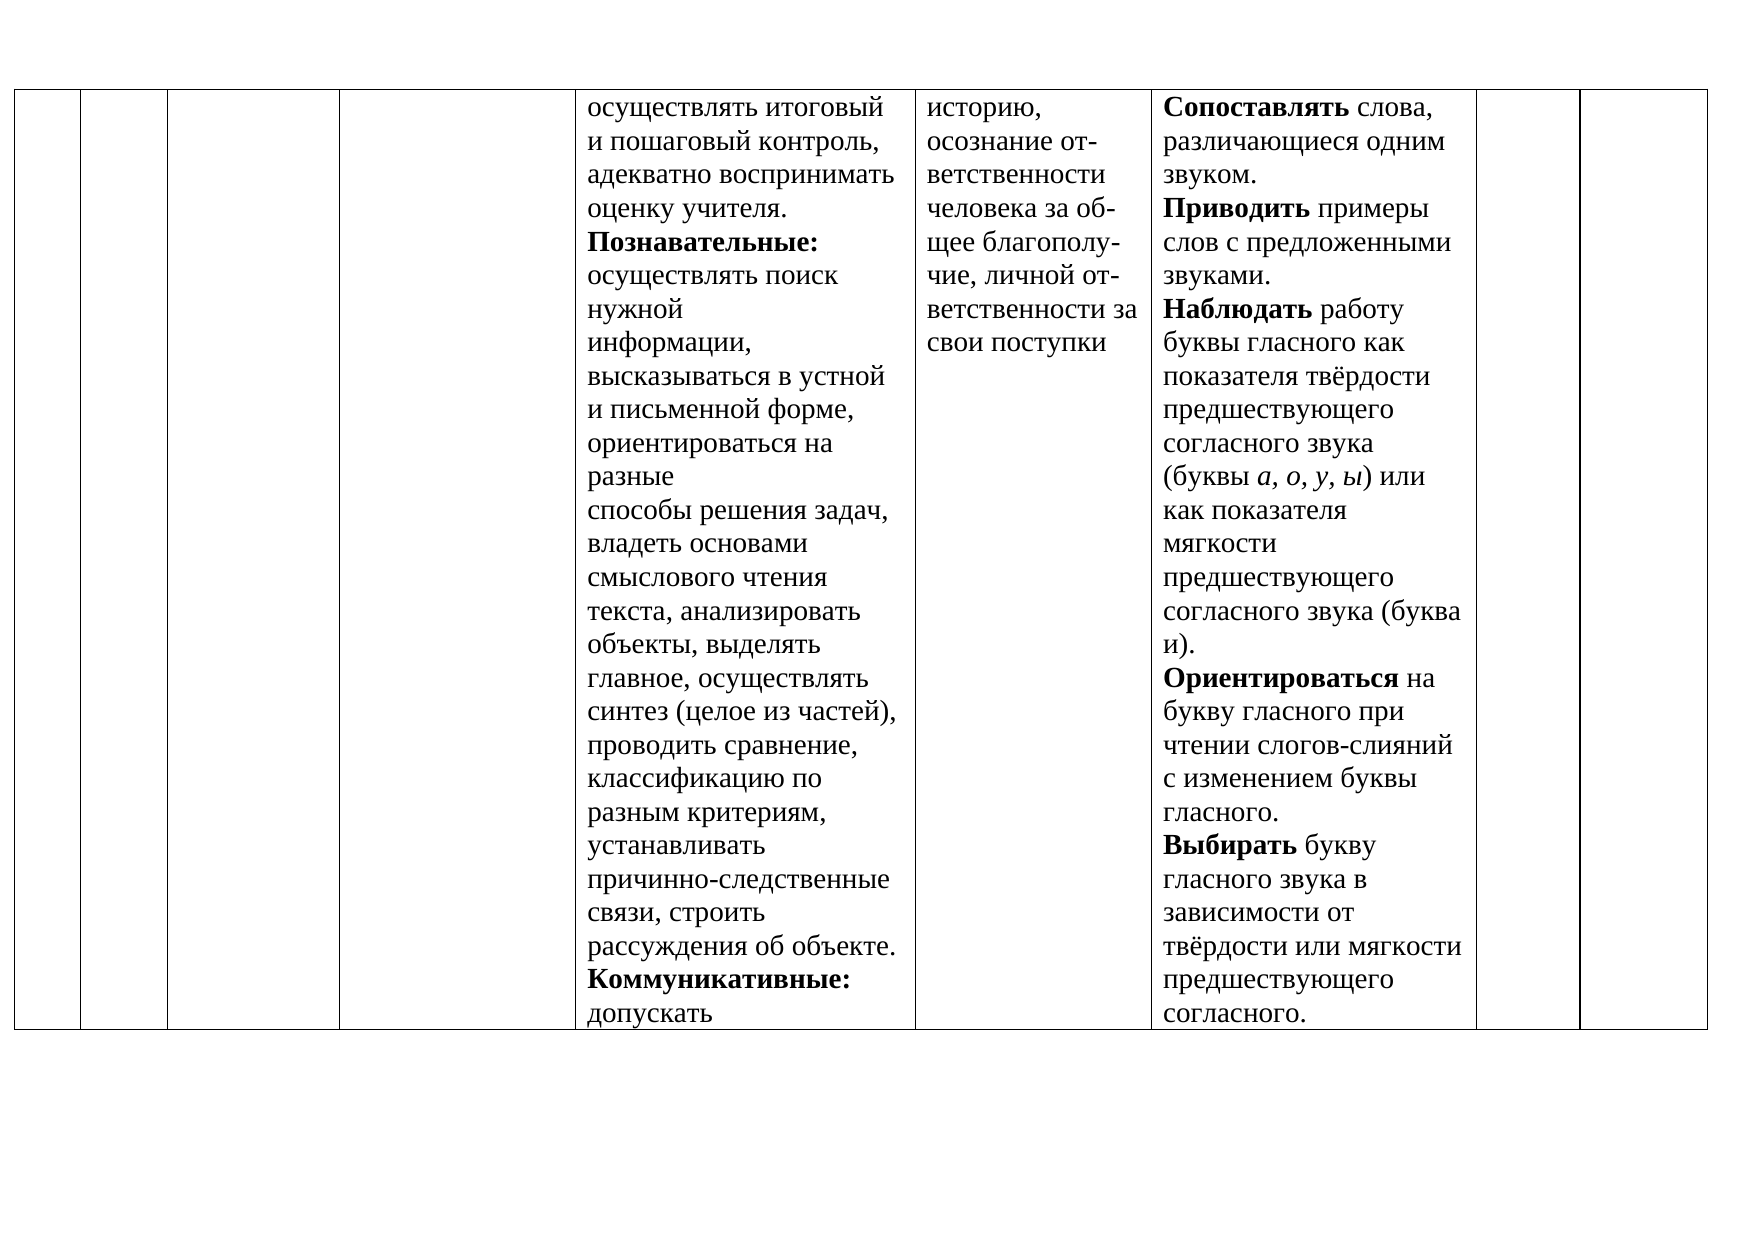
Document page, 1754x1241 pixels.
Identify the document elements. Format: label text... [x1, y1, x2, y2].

table_cell [1477, 90, 1579, 1029]
table_cell [1581, 90, 1707, 1029]
table_cell 6 [15, 90, 80, 1029]
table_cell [168, 90, 339, 1029]
table_cell 1 [81, 90, 167, 1029]
